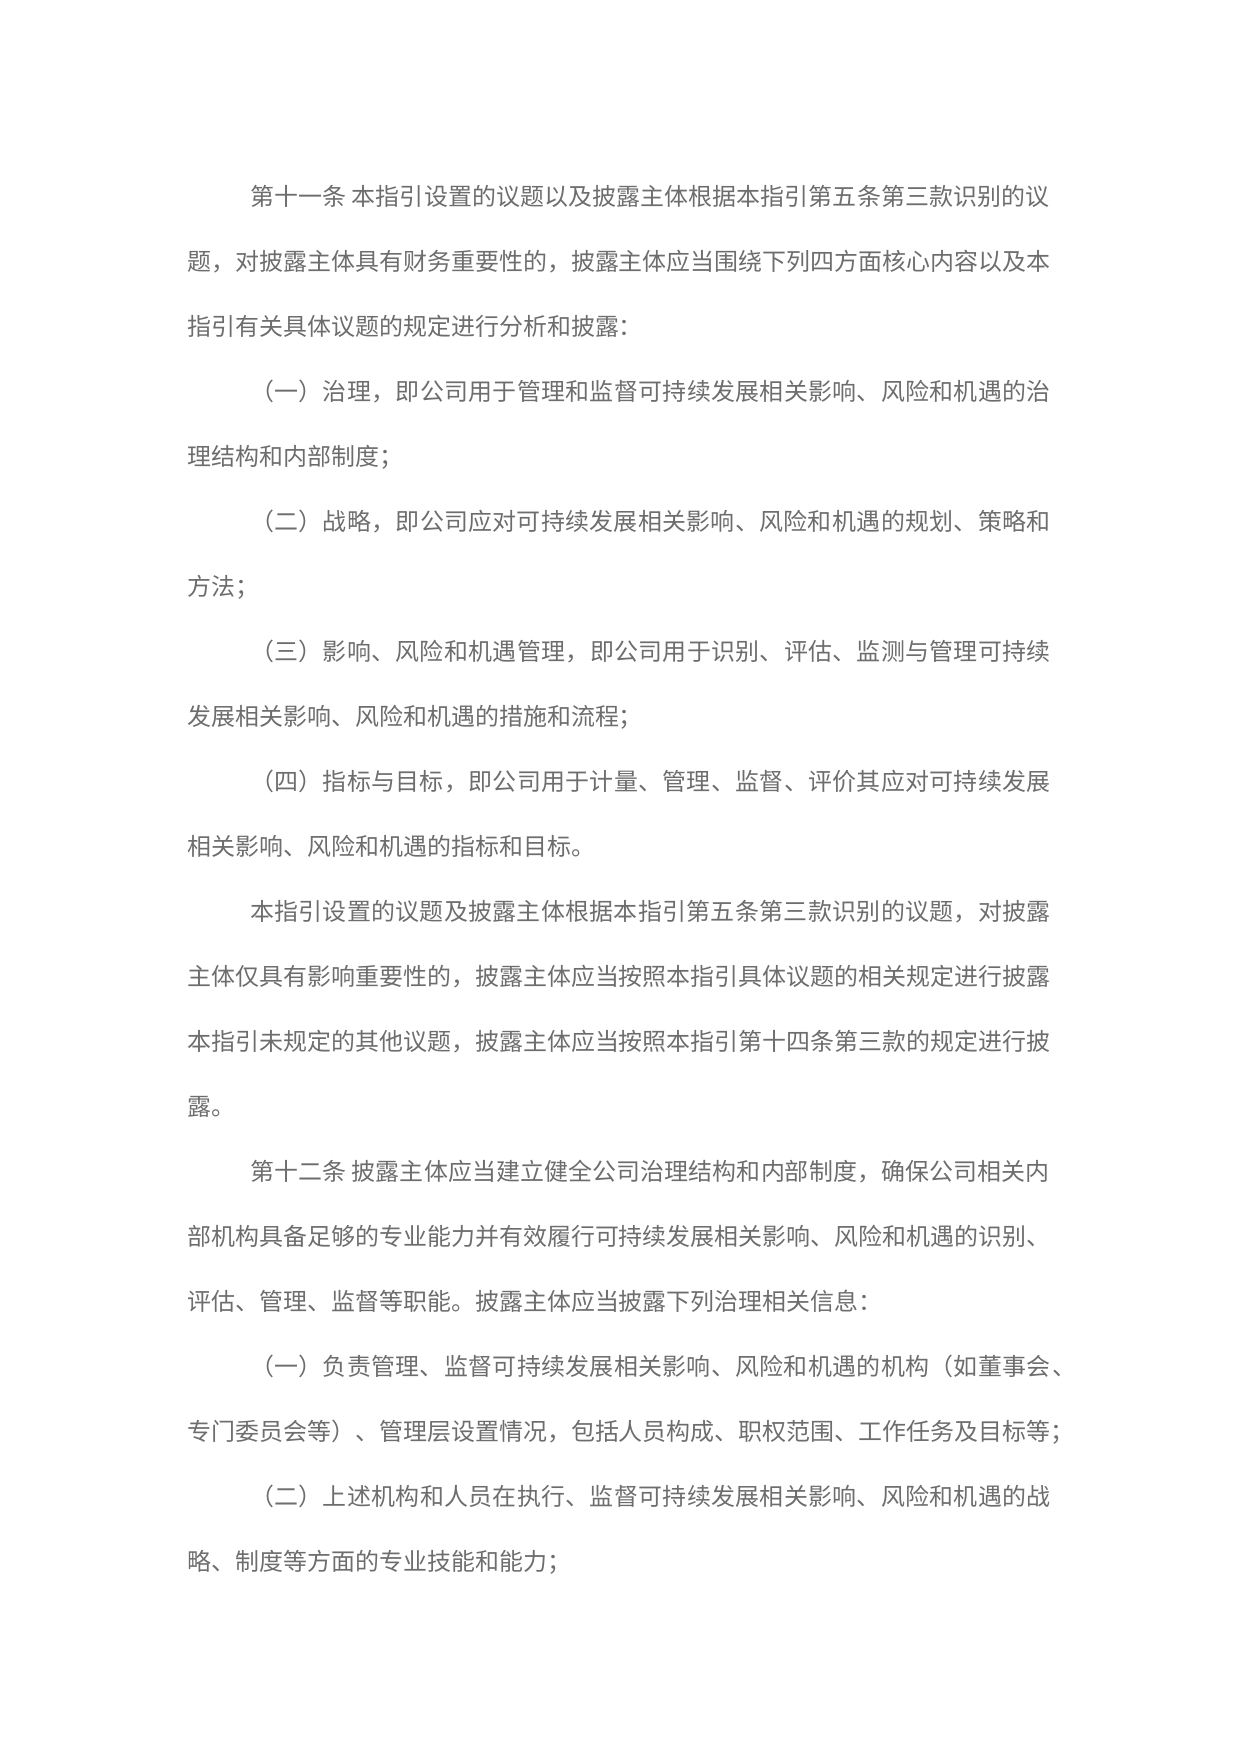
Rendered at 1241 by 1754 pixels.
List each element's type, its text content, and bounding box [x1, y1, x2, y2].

text （四）指标与目标，即公司用于计量、管理、监督、评价其应对可持续发展相关影响、风险和机遇的指标和目标。 [187, 747, 1053, 877]
text （三）影响、风险和机遇管理，即公司用于识别、评估、监测与管理可持续发展相关影响、风险和机遇的措施和流程； [187, 617, 1053, 747]
text 第十一条 本指引设置的议题以及披露主体根据本指引第五条第三款识别的议题，对披露主体具有财务重要性的，披露主体应当围绕下列四方面核心内容以及本指引有关具体议题的规定进行分析和披露： [187, 162, 1053, 357]
text 第十二条 披露主体应当建立健全公司治理结构和内部制度，确保公司相关内部机构具备足够的专业能力并有效履行可持续发展相关影响、风险和机遇的识别、评估、管理、监督等职能。披露主体应当披露下列治理相关信息： [187, 1137, 1053, 1332]
text 本指引设置的议题及披露主体根据本指引第五条第三款识别的议题，对披露主体仅具有影响重要性的，披露主体应当按照本指引具体议题的相关规定进行披露。本指引未规定的其他议题，披露主体应当按照本指引第十四条第三款的规定进行披露。 [187, 877, 1053, 1137]
text （二）上述机构和人员在执行、监督可持续发展相关影响、风险和机遇的战略、制度等方面的专业技能和能力； [187, 1462, 1053, 1592]
text （二）战略，即公司应对可持续发展相关影响、风险和机遇的规划、策略和方法； [187, 487, 1053, 617]
text （一）治理，即公司用于管理和监督可持续发展相关影响、风险和机遇的治理结构和内部制度； [187, 357, 1053, 487]
text （一）负责管理、监督可持续发展相关影响、风险和机遇的机构（如董事会、专门委员会等）、管理层设置情况，包括人员构成、职权范围、工作任务及目标等； [187, 1332, 1053, 1462]
